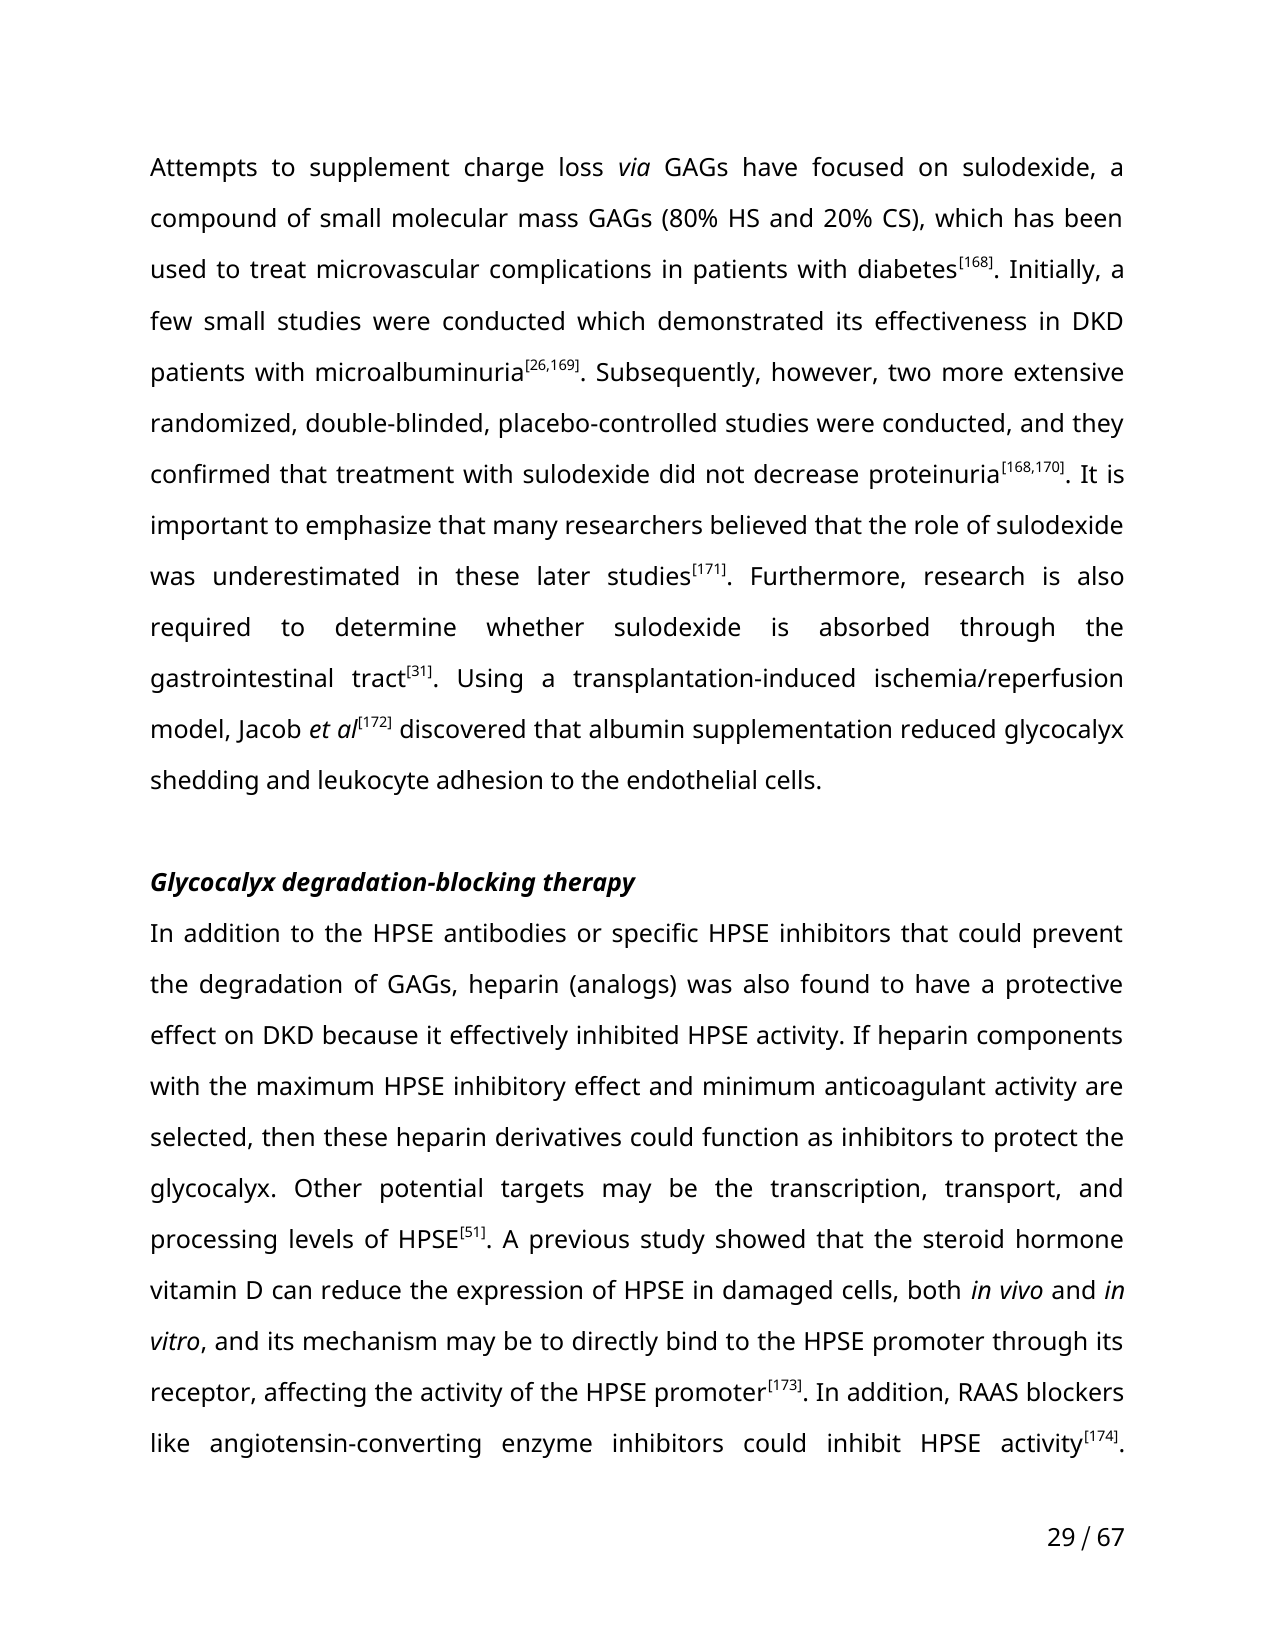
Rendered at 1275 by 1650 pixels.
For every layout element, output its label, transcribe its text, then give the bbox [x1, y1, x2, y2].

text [150, 916, 1125, 1460]
text Attempts to supplement charge loss via GAGs have focused on sulodexide, a compound of small molecular mass GAGs (80% HS and 20% CS), which has been used to treat microvascular complications in patients with diabetes[168]. Initially, a few small studies were conducted which demonstrated its effectiveness in DKD patients with microalbuminuria[26,169]. Subsequently, however, two more extensive randomized, double-blinded, placebo-controlled studies were conducted, and they confirmed that treatment with sulodexide did not decrease proteinuria[168,170]. It is important to emphasize that many researchers believed that the role of sulodexide was underestimated in these later studies[171]. Furthermore, research is also required to determine whether sulodexide is absorbed through the gastrointestinal tract[31]. Using a transplantation-induced ischemia/reperfusion model, Jacob et al[172] discovered that albumin supplementation reduced glycocalyx shedding and leukocyte adhesion to the endothelial cells. [150, 150, 1125, 797]
text Glycocalyx degradation-blocking therapy [150, 864, 1125, 899]
